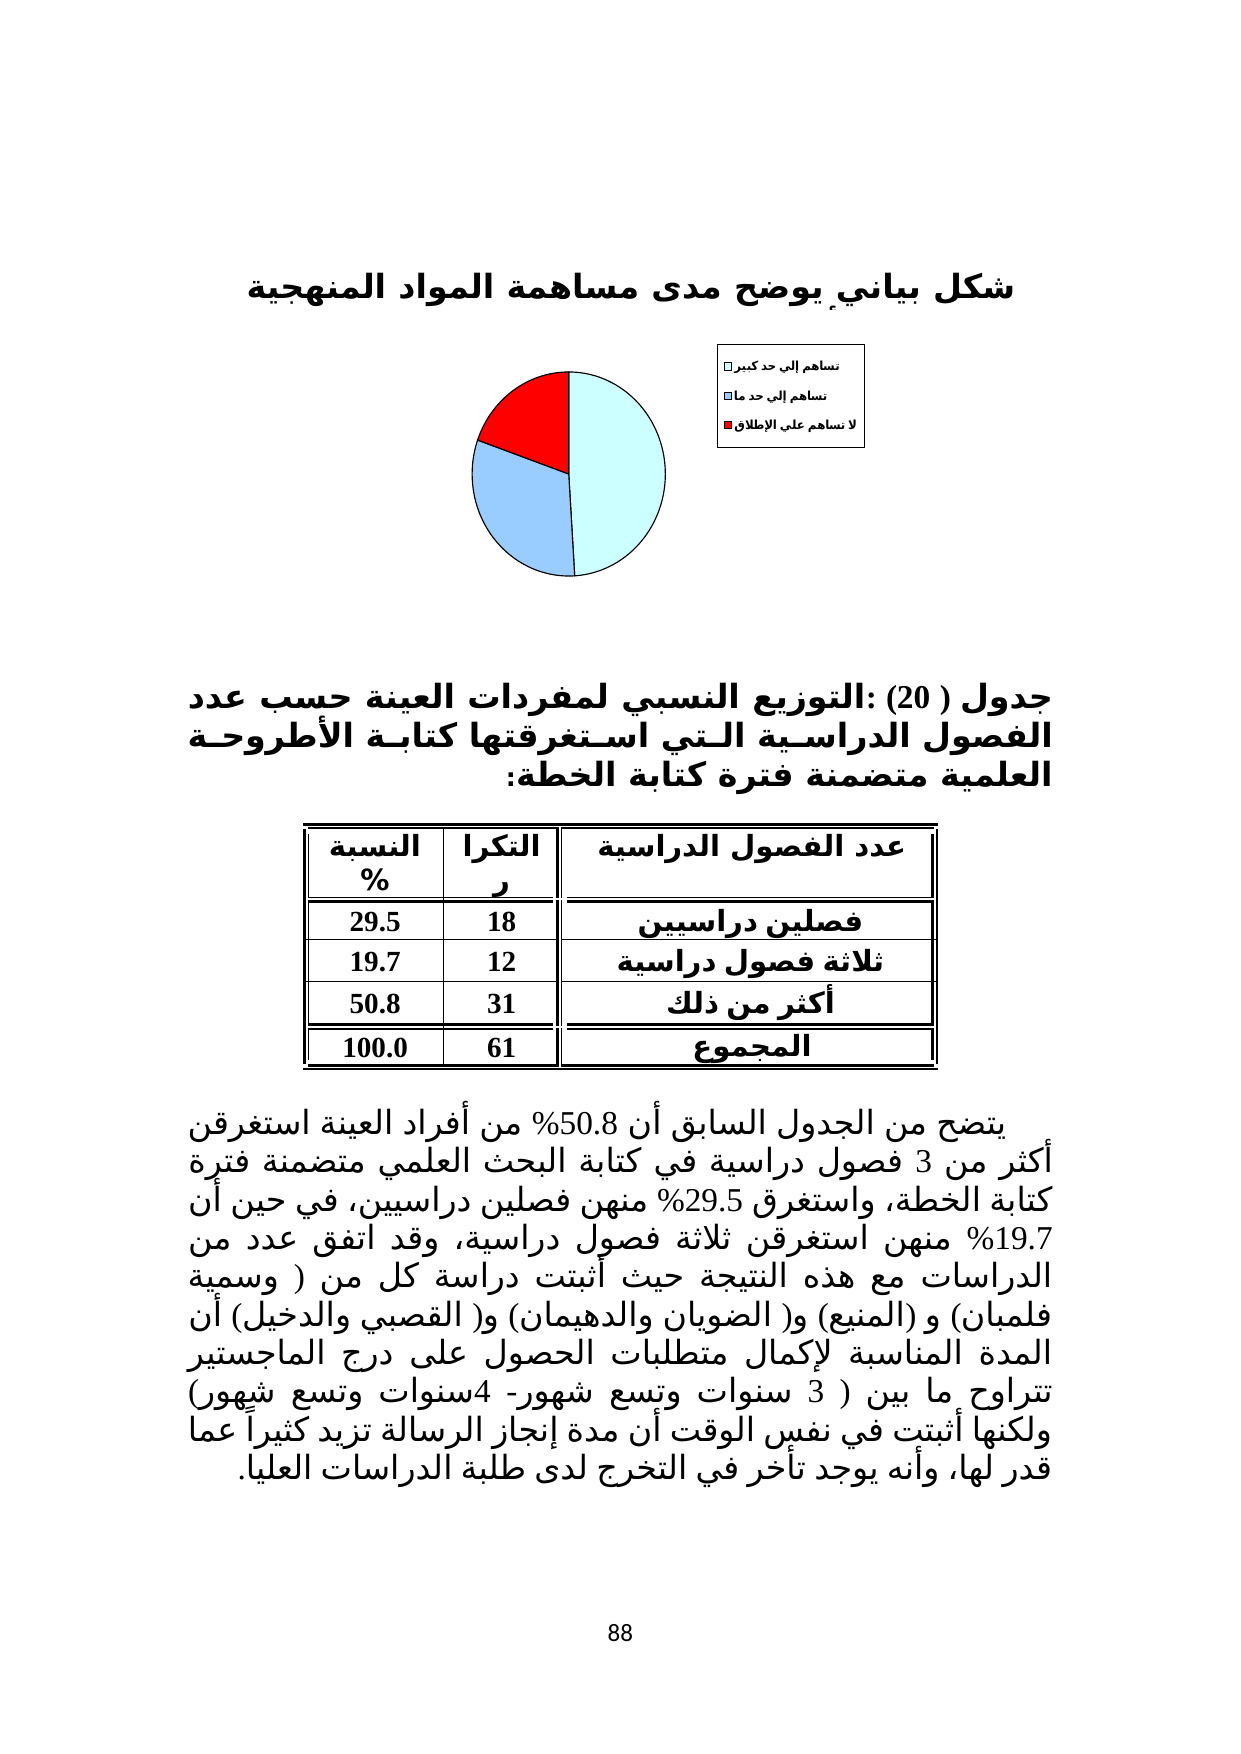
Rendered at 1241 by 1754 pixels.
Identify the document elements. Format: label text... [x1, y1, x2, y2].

table_cell 50.8 [309, 982, 443, 1023]
table_cell 31 [444, 982, 556, 1023]
table_cell 61 [444, 1023, 559, 1063]
table_header عدد الفصول الدراسية [562, 829, 934, 897]
table_cell 19.7 [309, 940, 443, 981]
table_cell 12 [444, 940, 556, 981]
table_header النسبة % [306, 826, 444, 897]
text جدول ( 20) :التوزيع النسبي لمفردات العينة حسب عدد الفصول الدراسية التي استغرقتها كتابة الأطروحة العلمية متضمنة فترة كتابة الخطة: [187, 677, 1053, 794]
table_cell 29.5 [309, 903, 443, 939]
table_header التكرار [444, 829, 556, 897]
text يتضح من الجدول السابق أن 50.8% من أفراد العينة استغرقن أكثر من 3 فصول دراسية في كتابة البحث العلمي متضمنة فترة كتابة الخطة، واستغرق 29.5% منهن فصلين دراسيين، في حين أن 19.7% منهن استغرقن ثلاثة فصول دراسية، وقد اتفق عدد من الدراسات مع هذه النتيجة حيث أثبتت دراسة كل من ( وسمية فلمبان) و (المنيع) و( الضويان والدهيمان) و( القصبي والدخيل) أن المدة المناسبة لإكمال متطلبات الحصول على درج الماجستير تتراوح ما بين ( 3 سنوات وتسع شهور- 4سنوات وتسع شهور) ولكنها أثبتت في نفس الوقت أن مدة إنجاز الرسالة تزيد كثيراً عما قدر لها، وأنه يوجد تأخر في التخرج لدى طلبة الدراسات العليا. [187, 1103, 1053, 1487]
table_cell ثلاثة فصول دراسية [562, 940, 931, 981]
table_cell المجموع [559, 1023, 934, 1063]
table_cell 18 [444, 897, 559, 939]
table_cell فصلين دراسيين [559, 897, 934, 939]
table_cell أكثر من ذلك [562, 982, 931, 1023]
table_cell 100.0 [306, 1023, 443, 1063]
